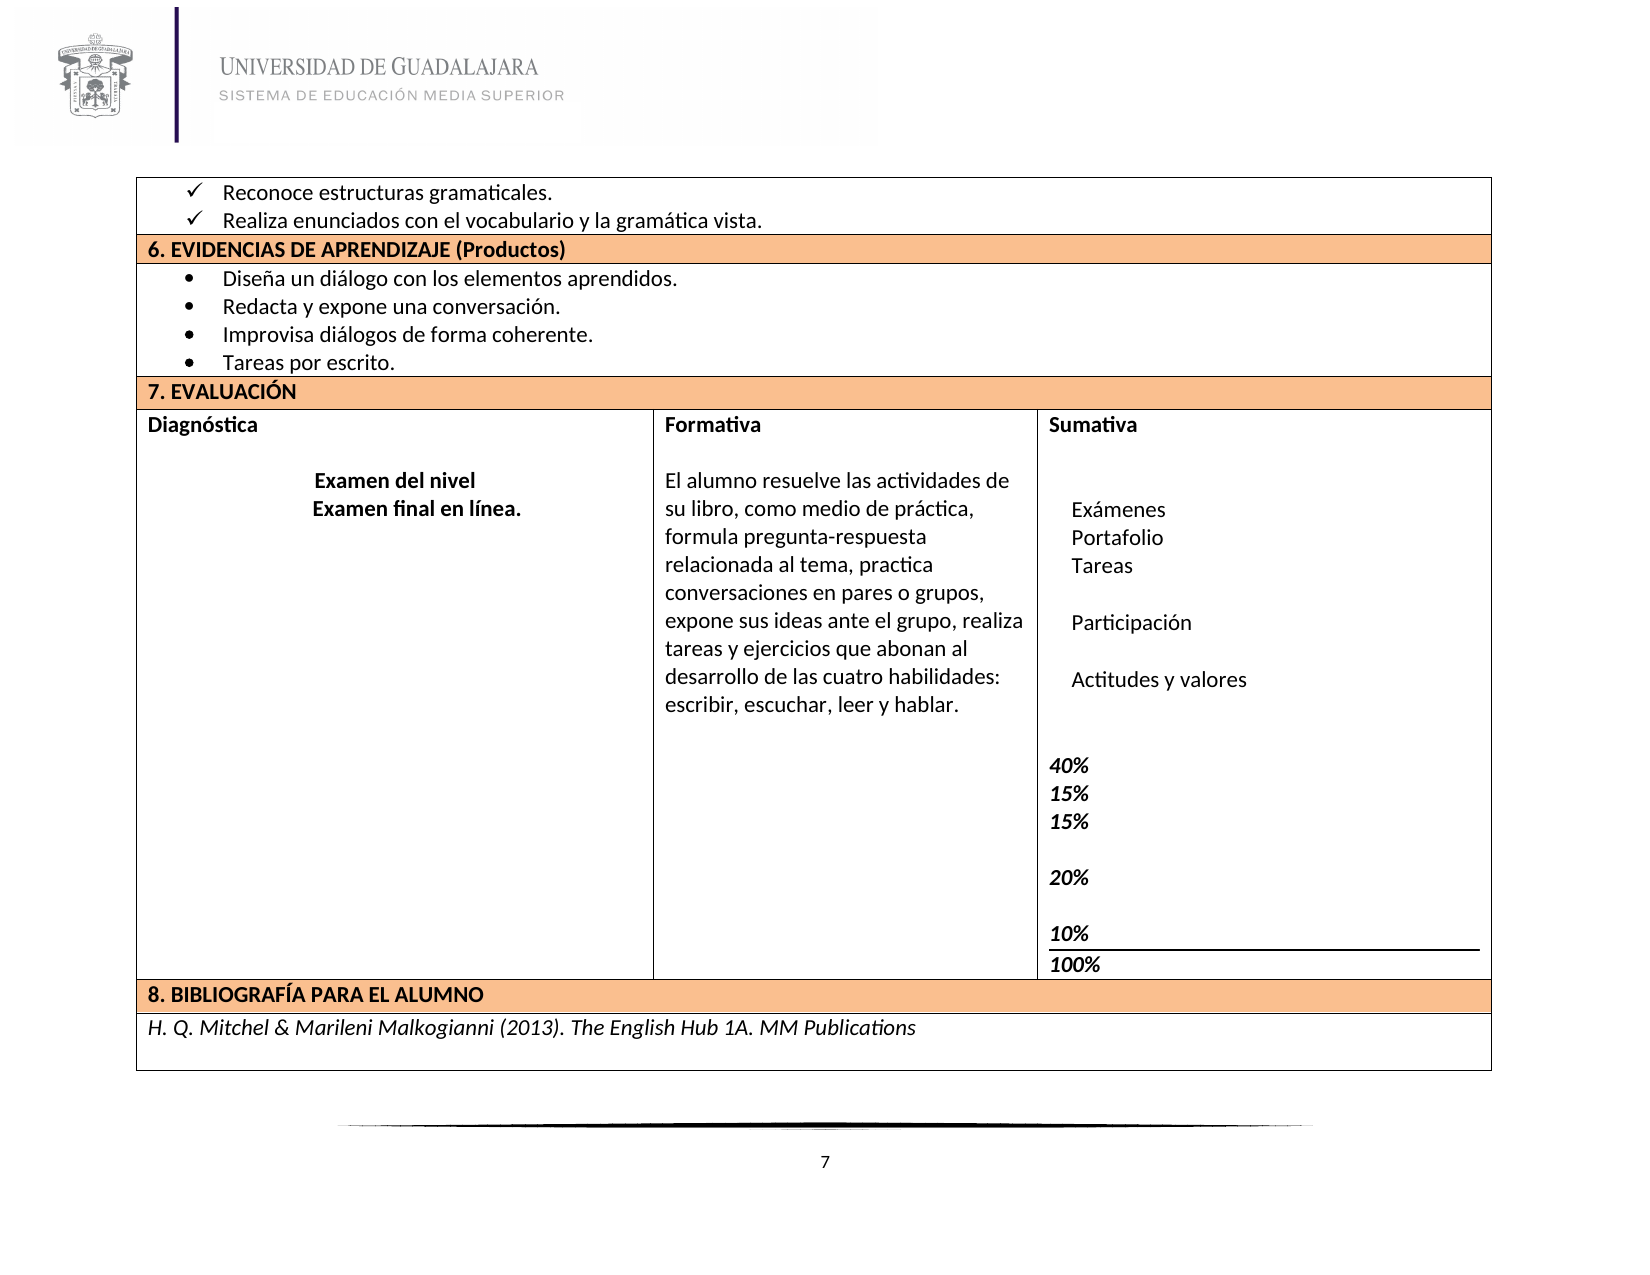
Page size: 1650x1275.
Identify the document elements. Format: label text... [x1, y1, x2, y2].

table_cell Diagnóstica Examen del nivel Examen final en línea. [137, 410, 653, 979]
table_cell 8. BIBLIOGRAFÍA PARA EL ALUMNO [137, 980, 1491, 1012]
table_cell Formativa El alumno resuelve las actividades de su libro, como medio de práctica, formula pregunta-respuesta relacionada al tema, practica conversaciones en pares o grupos, expone sus ideas ante el grupo, realiza tareas y ejercicios que abonan al desarrollo de las cuatro habilidades: escribir, escuchar, leer y hablar. [654, 410, 1037, 979]
table_cell 7. EVALUACIÓN [137, 377, 1491, 409]
picture [14, 7, 879, 146]
table_cell Sumativa 40% 15% 15% 20% 10% 100% [1038, 410, 1491, 979]
picture [337, 1122, 1313, 1130]
table_cell 6. EVIDENCIAS DE APRENDIZAJE (Productos) [137, 235, 1491, 263]
table_cell H. Q. Mitchel & Marileni Malkogianni (2013). The English Hub 1A. MM Publications [137, 1014, 1491, 1069]
table_cell Diseña un diálogo con los elementos aprendidos. Redacta y expone una conversación. Improvisa diálogos de forma coherente. Tareas por escrito. [137, 264, 1491, 376]
